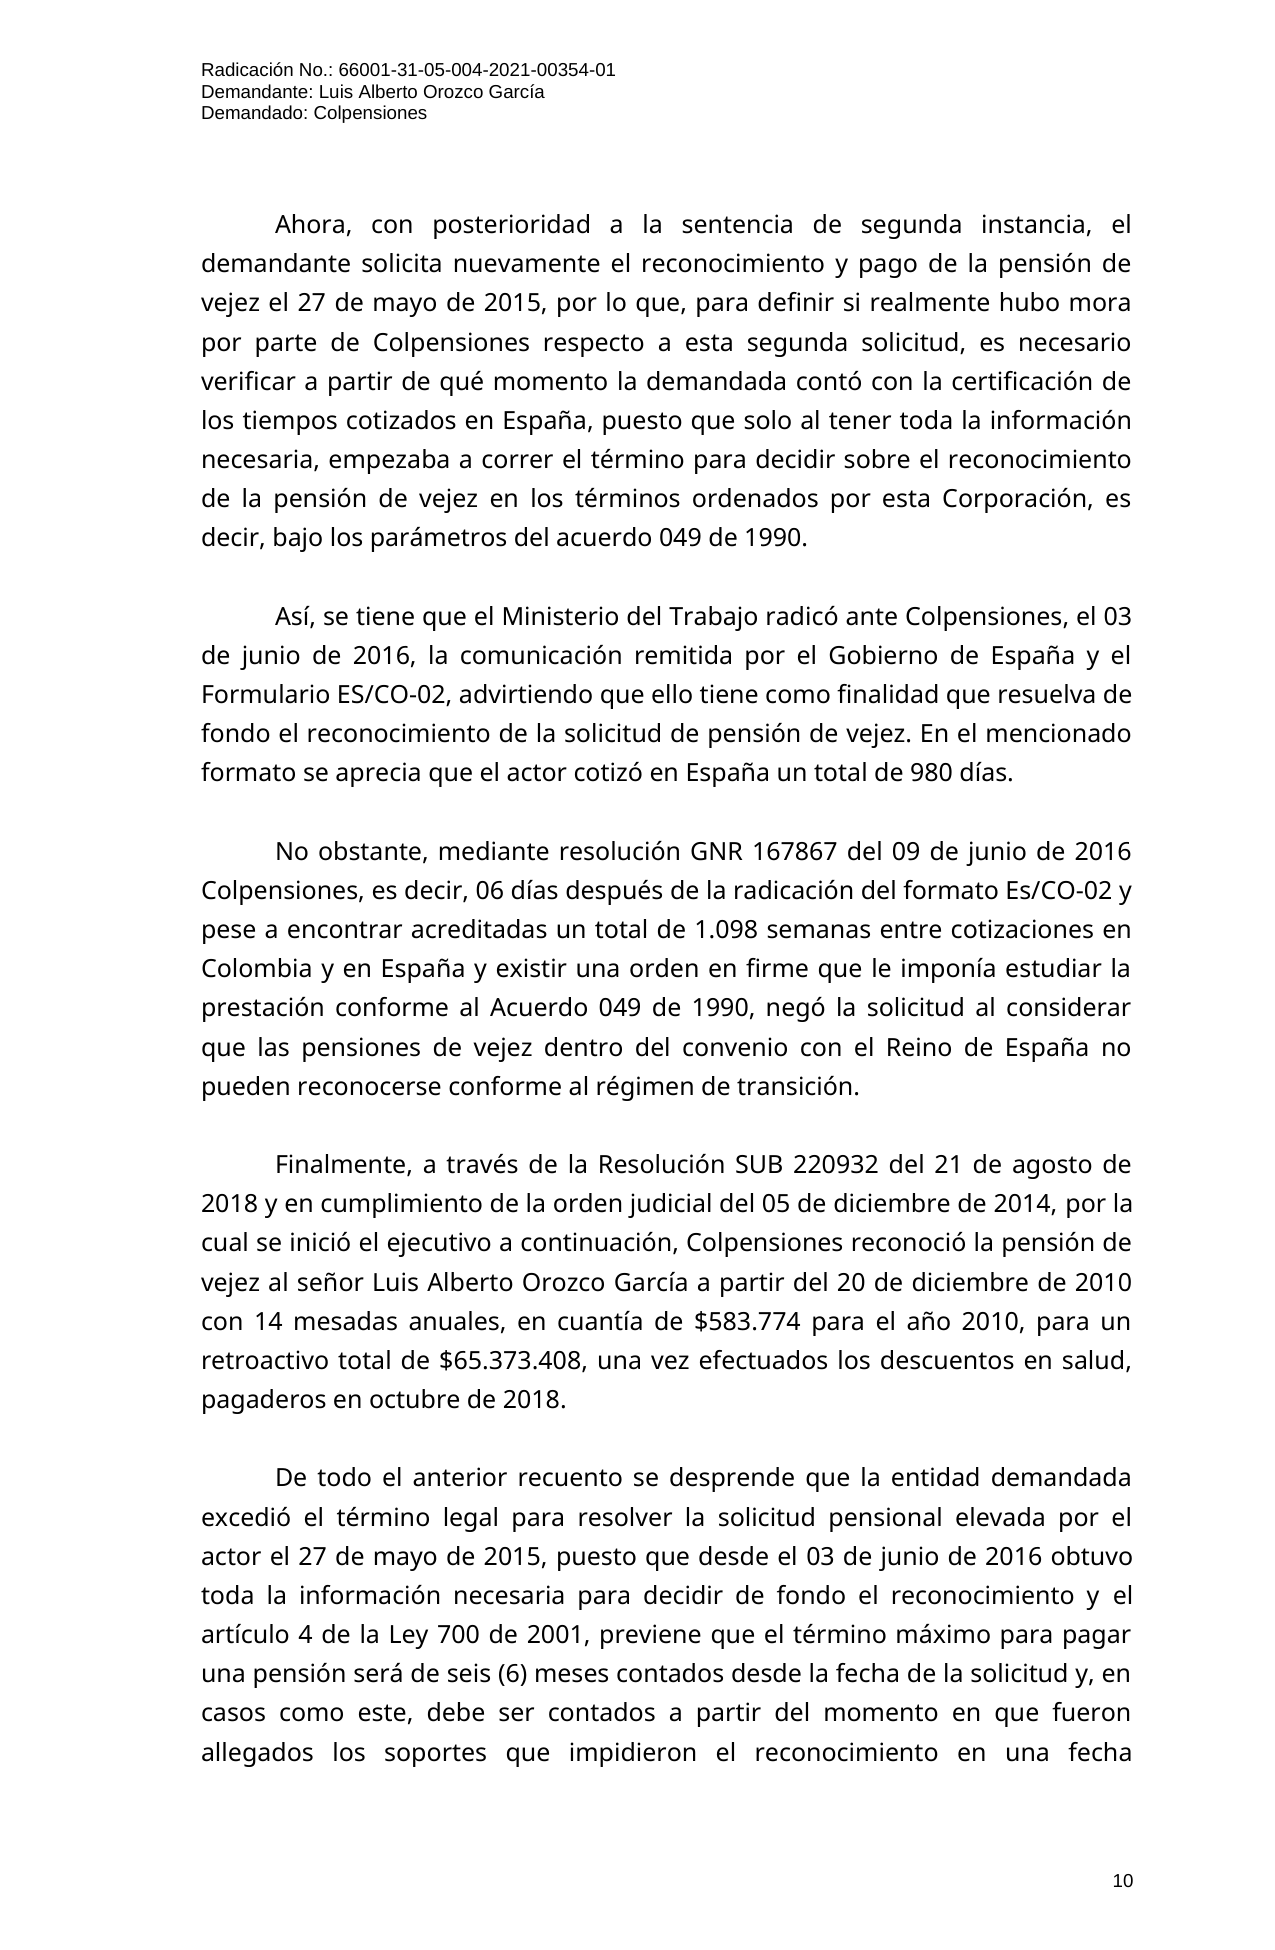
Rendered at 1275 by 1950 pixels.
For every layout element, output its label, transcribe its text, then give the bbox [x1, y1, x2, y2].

text Ahora, con posterioridad a la sentencia de segunda instancia, el demandante solicita nuevamente el reconocimiento y pago de la pensión de vejez el 27 de mayo de 2015, por lo que, para definir si realmente hubo mora por parte de Colpensiones respecto a esta segunda solicitud, es necesario verificar a partir de qué momento la demandada contó con la certificación de los tiempos cotizados en España, puesto que solo al tener toda la información necesaria, empezaba a correr el término para decidir sobre el reconocimiento de la pensión de vejez en los términos ordenados por esta Corporación, es decir, bajo los parámetros del acuerdo 049 de 1990. [201, 207, 1133, 554]
text Así, se tiene que el Ministerio del Trabajo radicó ante Colpensiones, el 03 de junio de 2016, la comunicación remitida por el Gobierno de España y el Formulario ES/CO-02, advirtiendo que ello tiene como finalidad que resuelva de fondo el reconocimiento de la solicitud de pensión de vejez. En el mencionado formato se aprecia que el actor cotizó en España un total de 980 días. [201, 598, 1133, 789]
text No obstante, mediante resolución GNR 167867 del 09 de junio de 2016 Colpensiones, es decir, 06 días después de la radicación del formato Es/CO-02 y pese a encontrar acreditadas un total de 1.098 semanas entre cotizaciones en Colombia y en España y existir una orden en firme que le imponía estudiar la prestación conforme al Acuerdo 049 de 1990, negó la solicitud al considerar que las pensiones de vejez dentro del convenio con el Reino de España no pueden reconocerse conforme al régimen de transición. [201, 833, 1133, 1102]
text Finalmente, a través de la Resolución SUB 220932 del 21 de agosto de 2018 y en cumplimiento de la orden judicial del 05 de diciembre de 2014, por la cual se inició el ejecutivo a continuación, Colpensiones reconoció la pensión de vejez al señor Luis Alberto Orozco García a partir del 20 de diciembre de 2010 con 14 mesadas anuales, en cuantía de $583.774 para el año 2010, para un retroactivo total de $65.373.408, una vez efectuados los descuentos en salud, pagaderos en octubre de 2018. [201, 1147, 1133, 1416]
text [201, 1460, 1133, 1768]
